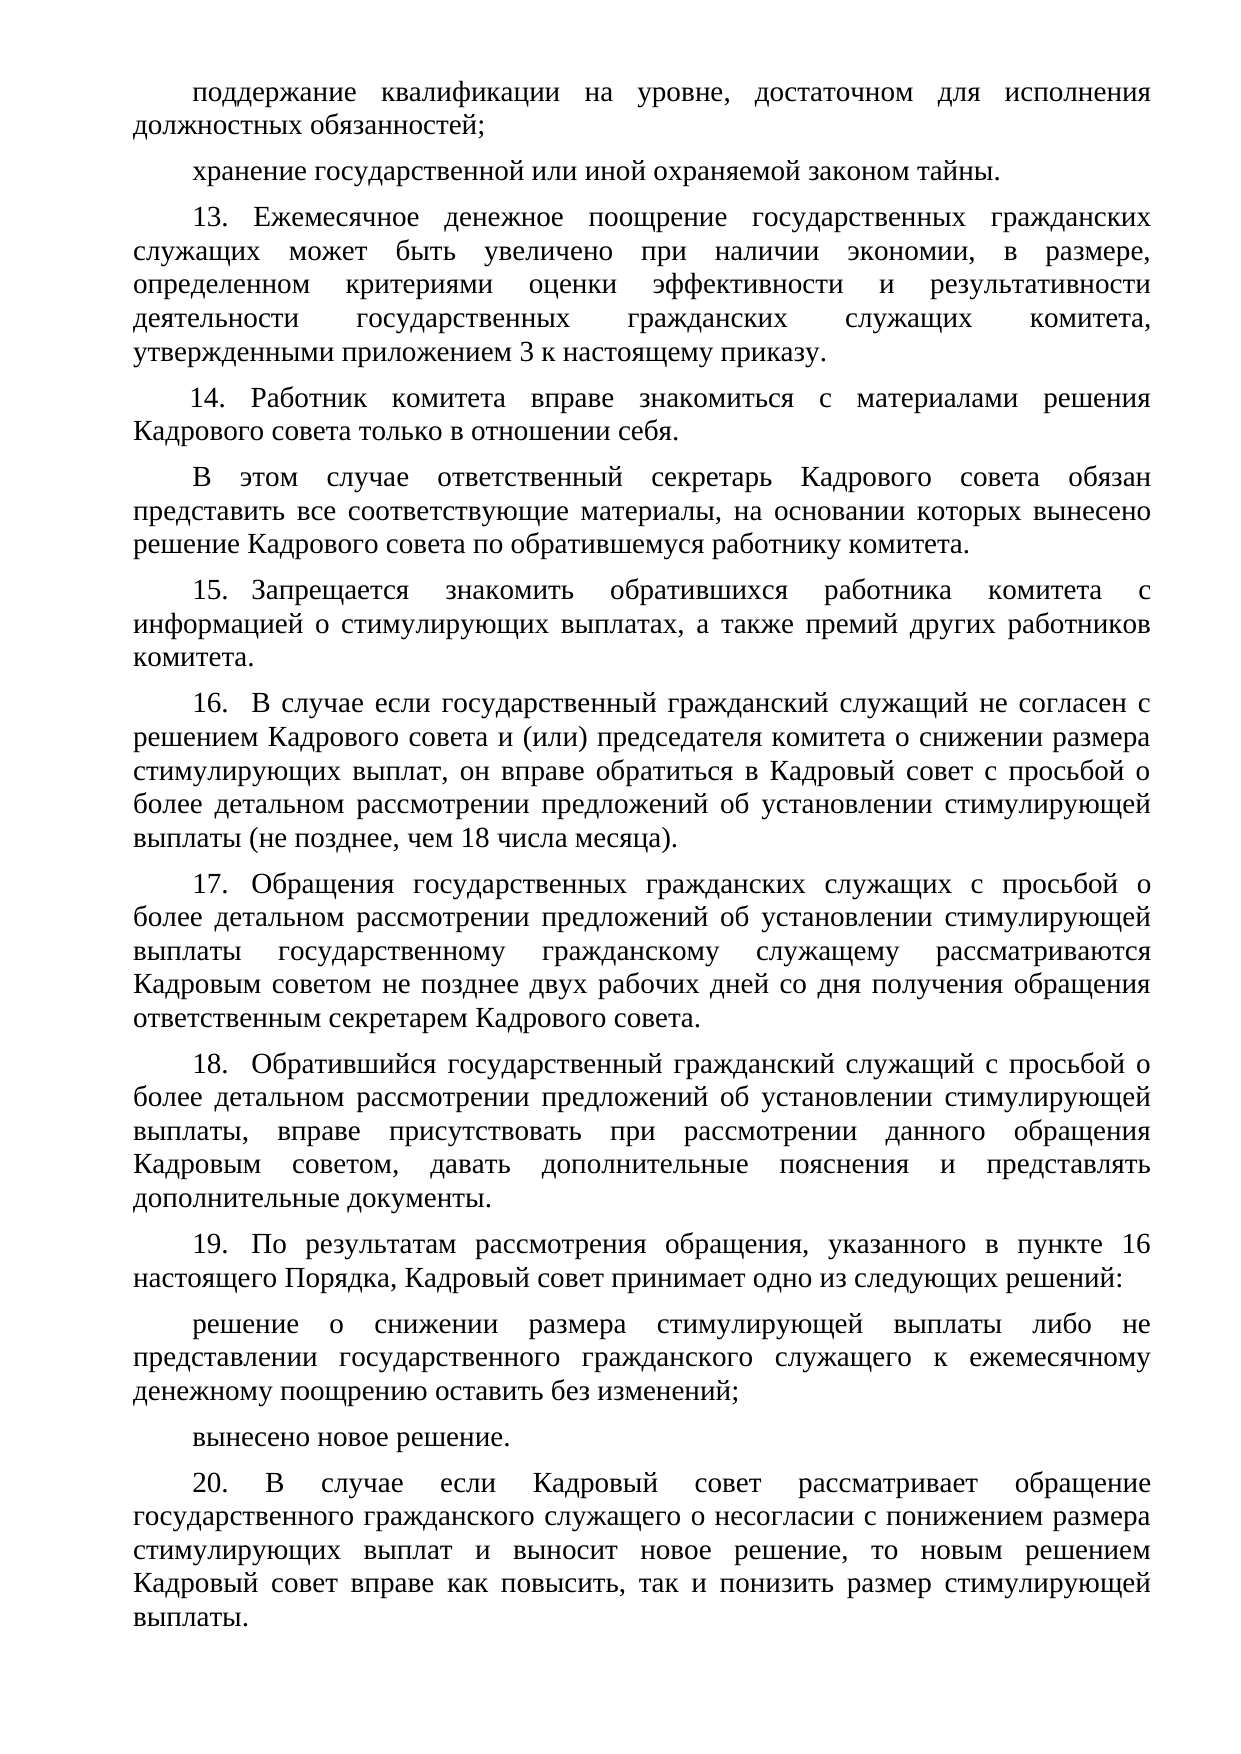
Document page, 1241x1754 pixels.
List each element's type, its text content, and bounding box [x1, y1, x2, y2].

text решение о снижении размера стимулирующей выплаты либо не представлении государственного гражданского служащего к ежемесячному денежному поощрению оставить без изменений; [133, 1306, 1152, 1406]
text 15. Запрещается знакомить обратившихся работника комитета с информацией о стимулирующих выплатах, а также премий других работников комитета. [133, 572, 1152, 673]
text 13. Ежемесячное денежное поощрение государственных гражданских служащих может быть увеличено при наличии экономии, в размере, определенном критериями оценки эффективности и результативности деятельности государственных гражданских служащих комитета, утвержденными приложением 3 к настоящему приказу. [133, 199, 1152, 367]
text 19. По результатам рассмотрения обращения, указанного в пункте 16 настоящего Порядка, Кадровый совет принимает одно из следующих решений: [133, 1226, 1152, 1293]
text 17. Обращения государственных гражданских служащих с просьбой о более детальном рассмотрении предложений об установлении стимулирующей выплаты государственному гражданскому служащему рассматриваются Кадровым советом не позднее двух рабочих дней со дня получения обращения ответственным секретарем Кадрового совета. [133, 866, 1152, 1033]
text поддержание квалификации на уровне, достаточном для исполнения должностных обязанностей; [133, 74, 1152, 141]
text 14. Работник комитета вправе знакомиться с материалами решения Кадрового совета только в отношении себя. [133, 380, 1152, 447]
text 20. В случае если Кадровый совет рассматривает обращение государственного гражданского служащего о несогласии с понижением размера стимулирующих выплат и выносит новое решение, то новым решением Кадровый совет вправе как повысить, так и понизить размер стимулирующей выплаты. [133, 1465, 1152, 1633]
text хранение государственной или иной охраняемой законом тайны. [133, 153, 1152, 187]
text 16. В случае если государственный гражданский служащий не согласен с решением Кадрового совета и (или) председателя комитета о снижении размера стимулирующих выплат, он вправе обратиться в Кадровый совет с просьбой о более детальном рассмотрении предложений об установлении стимулирующей выплаты (не позднее, чем 18 числа месяца). [133, 686, 1152, 853]
text 18. Обратившийся государственный гражданский служащий с просьбой о более детальном рассмотрении предложений об установлении стимулирующей выплаты, вправе присутствовать при рассмотрении данного обращения Кадровым советом, давать дополнительные пояснения и представлять дополнительные документы. [133, 1046, 1152, 1214]
text В этом случае ответственный секретарь Кадрового совета обязан представить все соответствующие материалы, на основании которых вынесено решение Кадрового совета по обратившемуся работнику комитета. [133, 459, 1152, 560]
text вынесено новое решение. [133, 1419, 1152, 1452]
